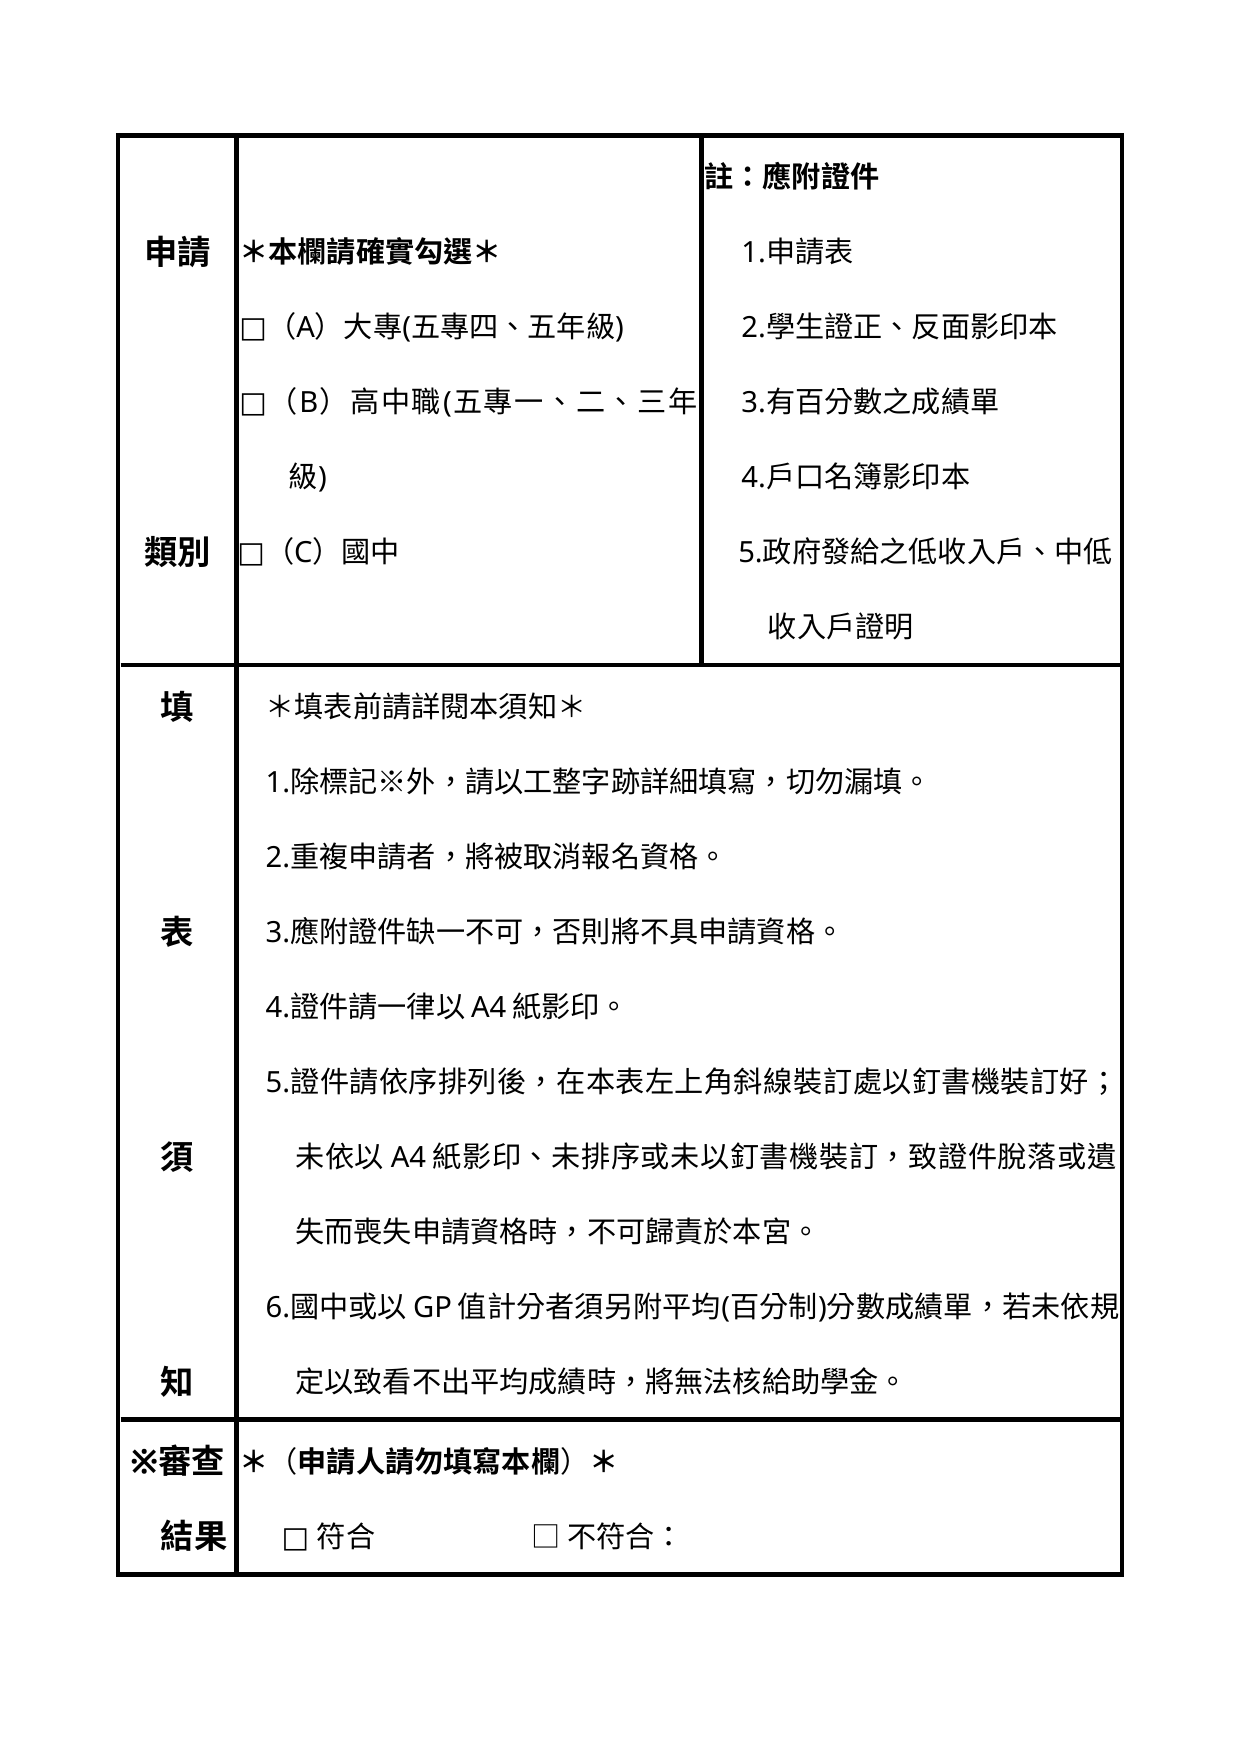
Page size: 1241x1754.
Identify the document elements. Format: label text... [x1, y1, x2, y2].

table_cell 註：應附證件 1.申請表 2.學生證正、反面影印本 3.有百分數之成績單 4.戶口名簿影印本 5.政府發給之低收入戶、中低 收入戶證明 [704, 138, 1120, 662]
table_cell ＊（申請人請勿填寫本欄）＊ □ 符合 □ 不符合： [239, 1422, 1120, 1572]
table_cell ＊本欄請確實勾選＊ □（A）大專(五專四、五年級) □（B）高中職(五專一、二、三年級) □（C）國中 [239, 138, 699, 662]
table_cell 填 表 須 知 [120, 664, 234, 1417]
table_cell ＊填表前請詳閱本須知＊ 1.除標記※外，請以工整字跡詳細填寫，切勿漏填。 2.重複申請者，將被取消報名資格。 3.應附證件缺一不可，否則將不具申請資格。 4.證件請一律以A4紙影印。 5.證件請依序排列後，在本表左上角斜線裝訂處以釘書機裝訂好；未依以A4紙影印、未排序或未以釘書機裝訂，致證件脫落或遺失而喪失申請資格時，不可歸責於本宮。 6.國中或以GP值計分者須另附平均(百分制)分數成績單，若未依規定以致看不出平均成績時，將無法核給助學金。 [239, 667, 1120, 1417]
table_cell ※審查 結果 [120, 1418, 234, 1572]
table_cell 申請 類別 [120, 138, 234, 662]
